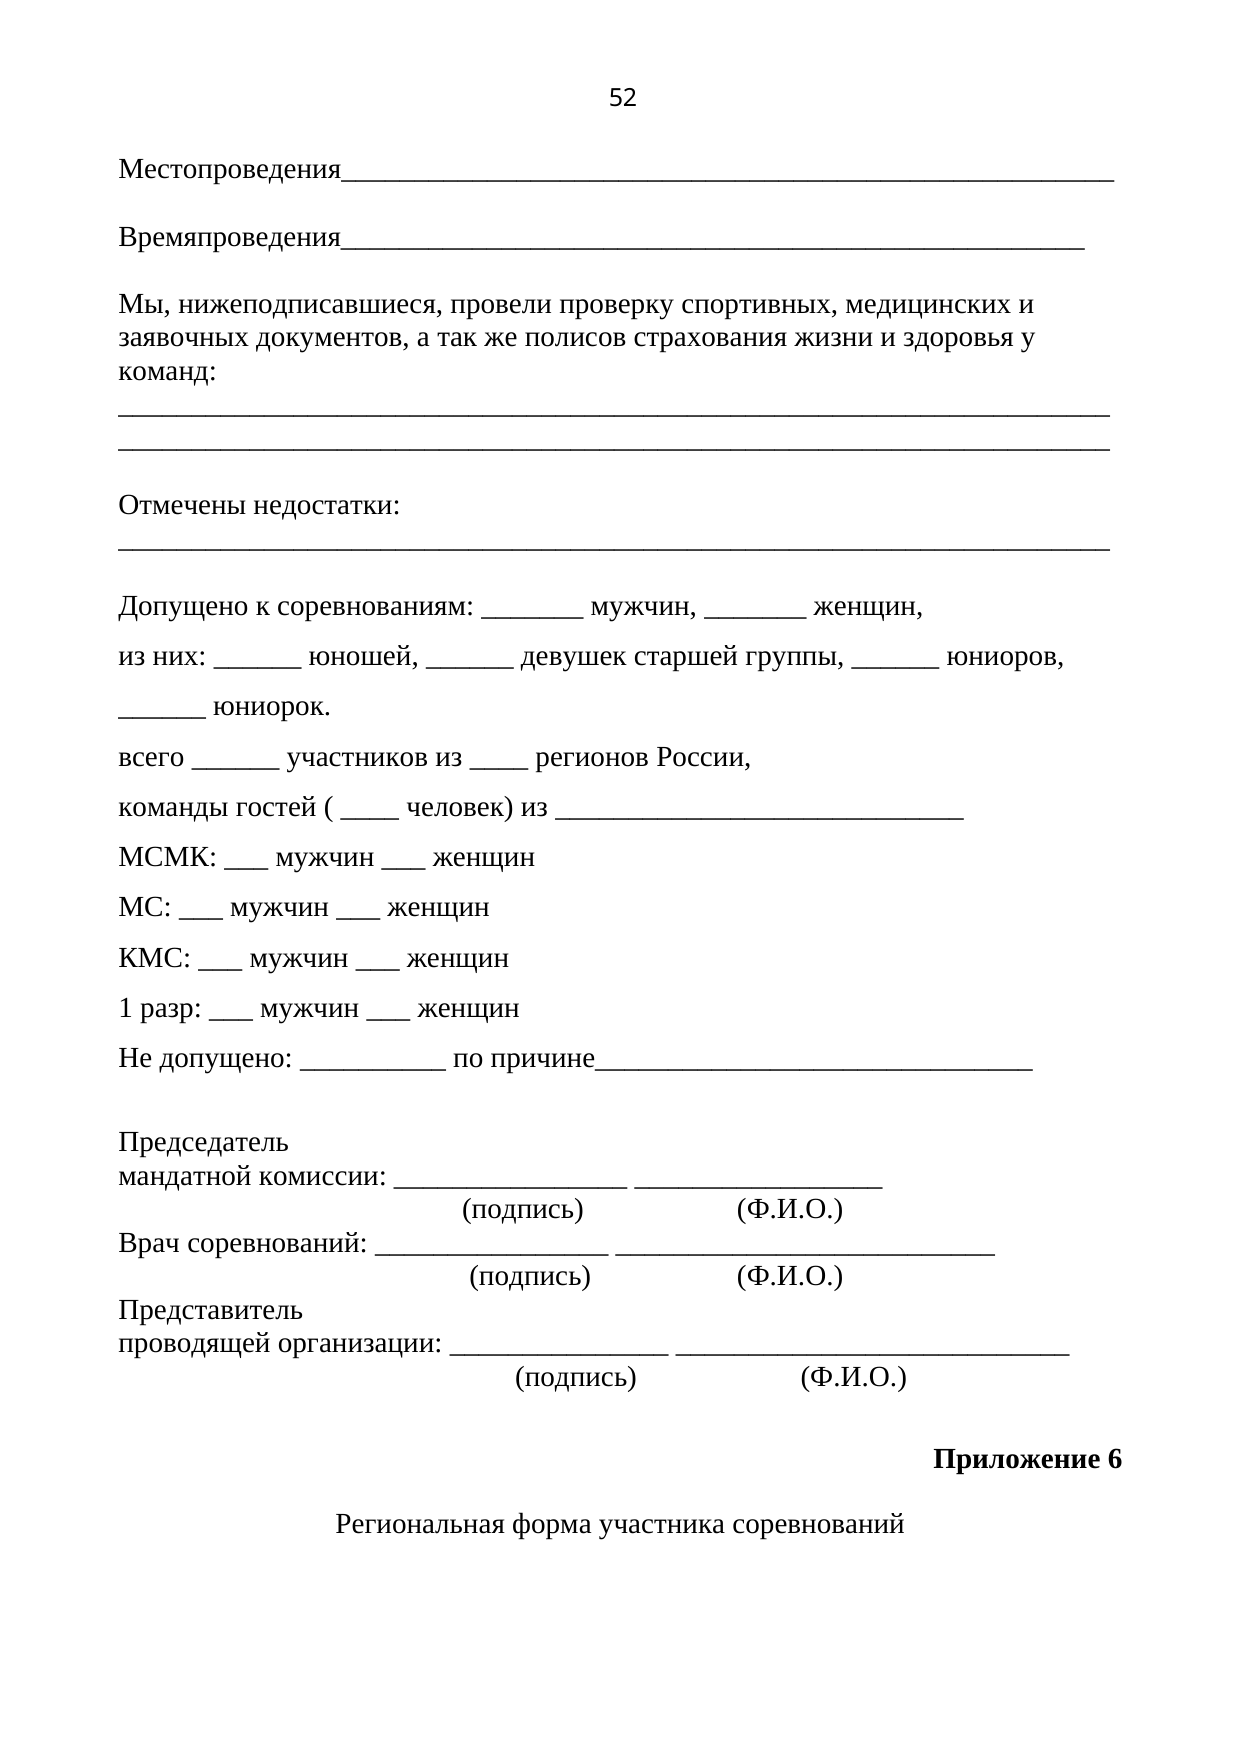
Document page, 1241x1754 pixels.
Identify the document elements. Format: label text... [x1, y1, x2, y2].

text Региональная форма участника соревнований [118, 1506, 1122, 1539]
text Председатель [118, 1124, 1122, 1158]
text Отмечены недостатки: [118, 487, 1122, 521]
text Врач соревнований: ________________ __________________________ [118, 1225, 1122, 1258]
text (подпись) (Ф.И.О.) [118, 1191, 1122, 1225]
text ____________________________________________________________________ [118, 521, 1122, 554]
text Времяпроведения___________________________________________________ [118, 219, 1122, 252]
text Приложение 6 [518, 1449, 1122, 1473]
text команды гостей ( ____ человек) из ____________________________ [118, 789, 1122, 822]
text Мы, нижеподписавшиеся, провели проверку спортивных, медицинских и заявочных документов, а так же полисов страхования жизни и здоровья у команд: [118, 286, 1122, 386]
text Допущено к соревнованиям: _______ мужчин, _______ женщин, [118, 588, 1122, 621]
text всего ______ участников из ____ регионов России, [118, 739, 1122, 772]
text МСМК: ___ мужчин ___ женщин [118, 839, 1122, 873]
text МС: ___ мужчин ___ женщин [118, 889, 1122, 923]
text из них: ______ юношей, ______ девушек старшей группы, ______ юниоров, [118, 638, 1122, 672]
text (подпись) (Ф.И.О.) [418, 1359, 1122, 1393]
text ______ юниорок. [118, 688, 1122, 722]
text Не допущено: __________ по причине______________________________ [118, 1041, 1122, 1074]
text КМС: ___ мужчин ___ женщин [118, 940, 1122, 973]
text 1 разр: ___ мужчин ___ женщин [118, 990, 1122, 1024]
text Местопроведения_____________________________________________________ [118, 152, 1122, 185]
text ________________________________________________________________________________________________________________________________________ [118, 386, 1122, 453]
text проводящей организации: _______________ ___________________________ [118, 1326, 1122, 1359]
text мандатной комиссии: ________________ _________________ [118, 1158, 1122, 1191]
text Представитель [118, 1292, 1122, 1326]
text (подпись) (Ф.И.О.) [343, 1258, 1122, 1292]
